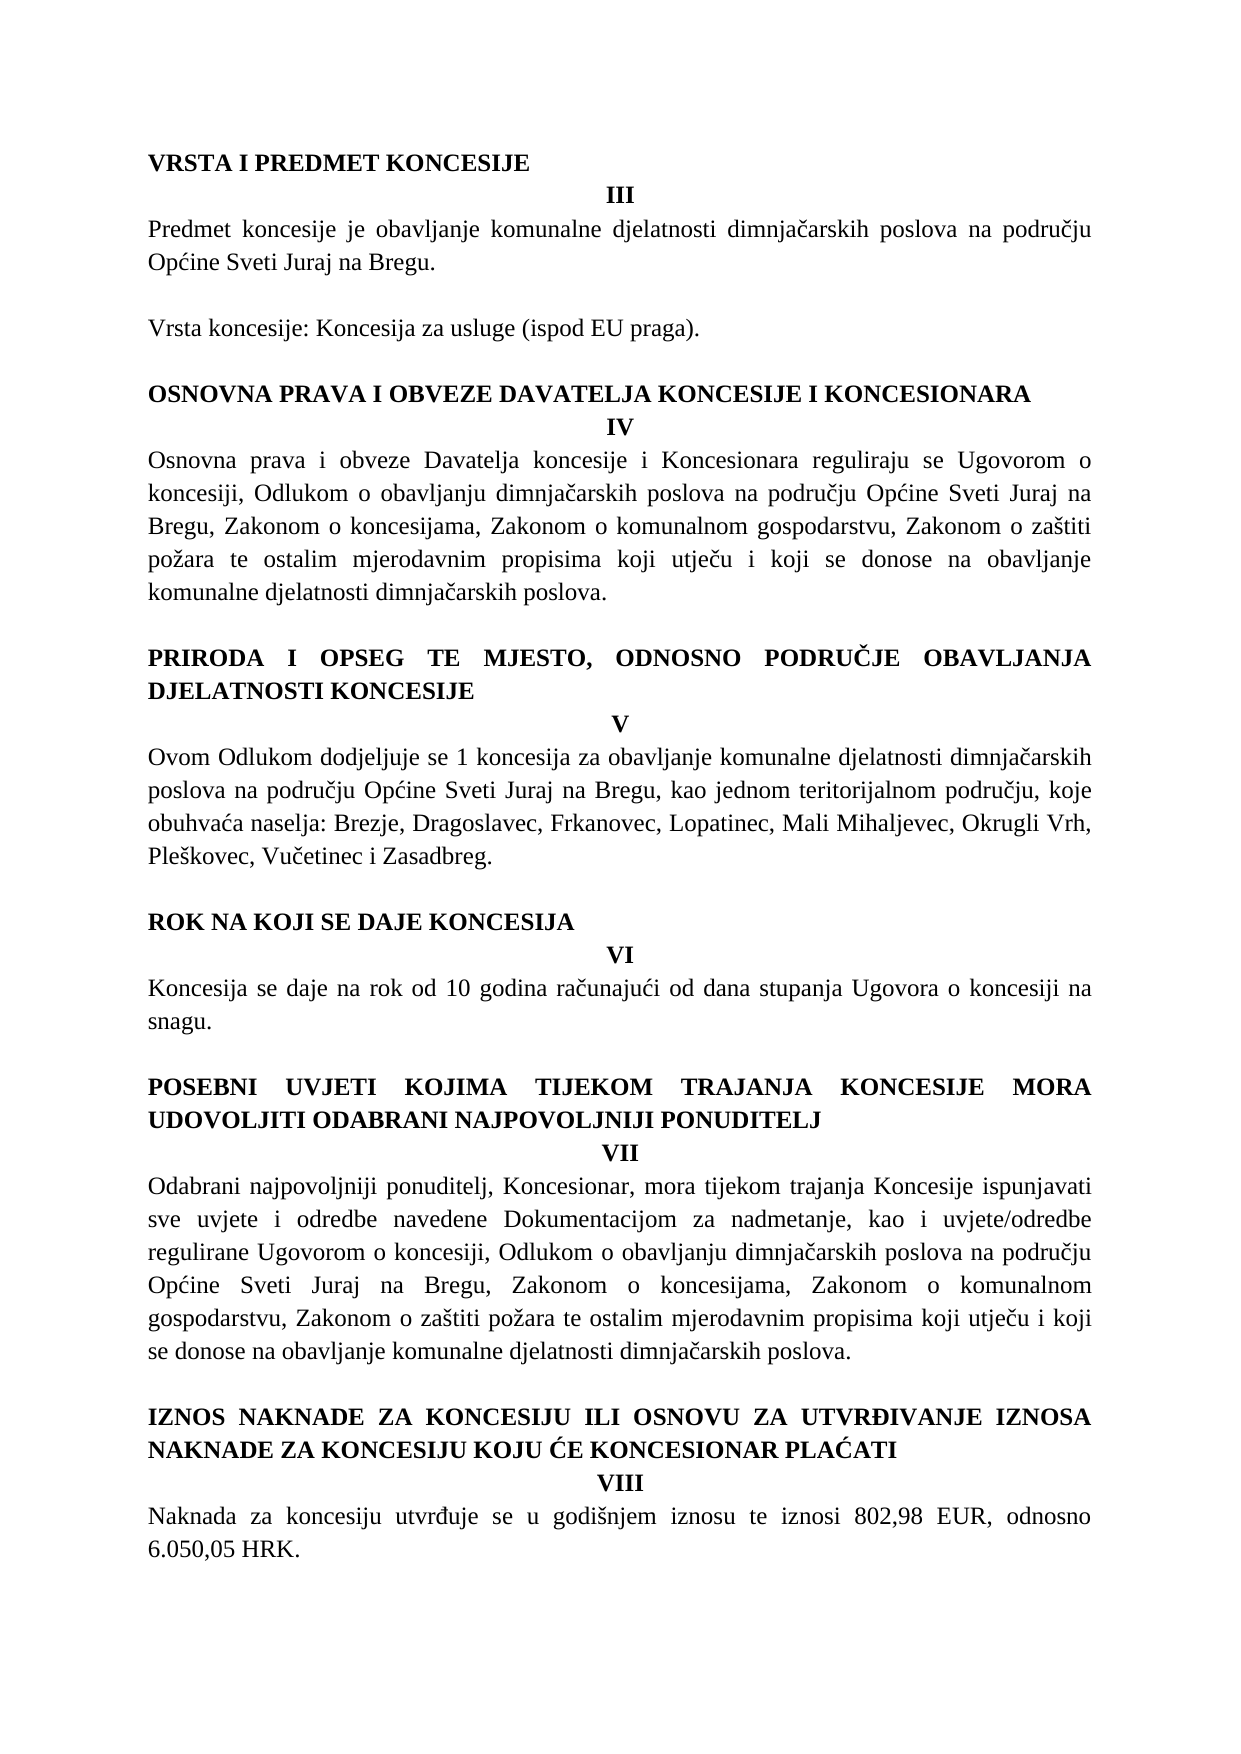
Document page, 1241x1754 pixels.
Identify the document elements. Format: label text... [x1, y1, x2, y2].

text III [148, 181, 1093, 209]
text IZNOS NAKNADE ZA KONCESIJU ILI OSNOVU ZA UTVRĐIVANJE IZNOSA NAKNADE ZA KONCESIJU KOJU ĆE KONCESIONAR PLAĆATI [148, 1402, 1093, 1464]
text VIII [148, 1468, 1093, 1497]
text Ovom Odlukom dodjeljuje se 1 koncesija za obavljanje komunalne djelatnosti dimnjačarskih poslova na području Općine Sveti Juraj na Bregu, kao jednom teritorijalnom području, koje obuhvaća naselja: Brezje, Dragoslavec, Frkanovec, Lopatinec, Mali Mihaljevec, Okrugli Vrh, Pleškovec, Vučetinec i Zasadbreg. [148, 742, 1093, 870]
text Vrsta koncesije: Koncesija za usluge (ispod EU praga). [148, 313, 1093, 341]
text VRSTA I PREDMET KONCESIJE [148, 148, 1093, 176]
text Odabrani najpovoljniji ponuditelj, Koncesionar, mora tijekom trajanja Koncesije ispunjavati sve uvjete i odredbe navedene Dokumentacijom za nadmetanje, kao i uvjete/odredbe regulirane Ugovorom o koncesiji, Odlukom o obavljanju dimnjačarskih poslova na području Općine Sveti Juraj na Bregu, Zakonom o koncesijama, Zakonom o komunalnom gospodarstvu, Zakonom o zaštiti požara te ostalim mjerodavnim propisima koji utječu i koji se donose na obavljanje komunalne djelatnosti dimnjačarskih poslova. [148, 1171, 1093, 1365]
text ROK NA KOJI SE DAJE KONCESIJA [148, 907, 1093, 936]
text VI [148, 940, 1093, 969]
text VII [148, 1138, 1093, 1167]
text OSNOVNA PRAVA I OBVEZE DAVATELJA KONCESIJE I KONCESIONARA [148, 379, 1093, 407]
text V [148, 709, 1093, 738]
text Koncesija se daje na rok od 10 godina računajući od dana stupanja Ugovora o koncesiji na snagu. [148, 973, 1093, 1035]
text Naknada za koncesiju utvrđuje se u godišnjem iznosu te iznosi 802,98 EUR, odnosno 6.050,05 HRK. [148, 1501, 1093, 1563]
text PRIRODA I OPSEG TE MJESTO, ODNOSNO PODRUČJE OBAVLJANJA DJELATNOSTI KONCESIJE [148, 643, 1093, 705]
text POSEBNI UVJETI KOJIMA TIJEKOM TRAJANJA KONCESIJE MORA UDOVOLJITI ODABRANI NAJPOVOLJNIJI PONUDITELJ [148, 1072, 1093, 1134]
text IV [148, 412, 1093, 441]
text Predmet koncesije je obavljanje komunalne djelatnosti dimnjačarskih poslova na području Općine Sveti Juraj na Bregu. [148, 214, 1093, 275]
text Osnovna prava i obveze Davatelja koncesije i Koncesionara reguliraju se Ugovorom o koncesiji, Odlukom o obavljanju dimnjačarskih poslova na području Općine Sveti Juraj na Bregu, Zakonom o koncesijama, Zakonom o komunalnom gospodarstvu, Zakonom o zaštiti požara te ostalim mjerodavnim propisima koji utječu i koji se donose na obavljanje komunalne djelatnosti dimnjačarskih poslova. [148, 445, 1093, 606]
